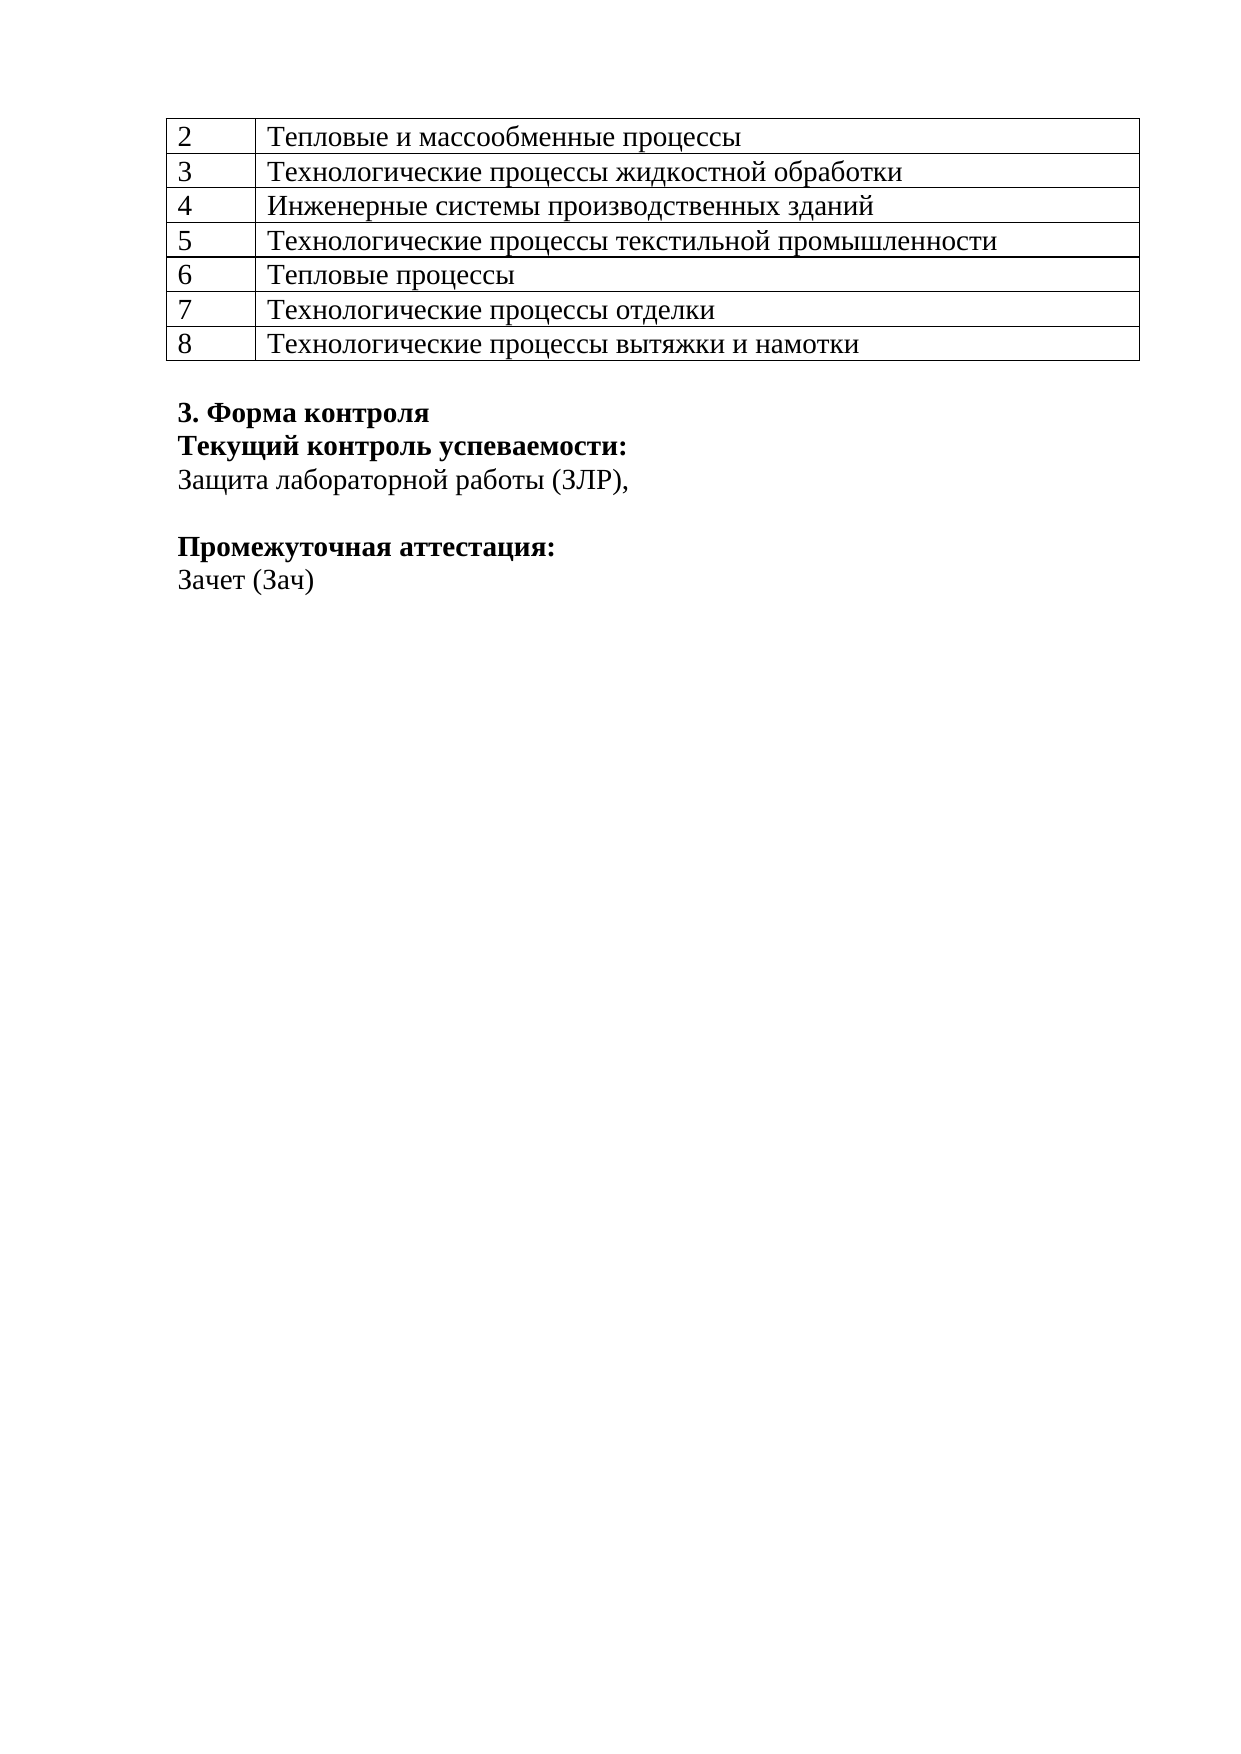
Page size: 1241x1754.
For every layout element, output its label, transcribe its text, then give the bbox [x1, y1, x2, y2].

table_cell Технологические процессы жидкостной обработки [256, 154, 1139, 187]
table_cell 8 [167, 327, 255, 360]
table_cell 5 [167, 223, 255, 256]
table_cell Тепловые процессы [256, 258, 1139, 291]
text Защита лабораторной работы (ЗЛР), [177, 462, 1152, 495]
table_cell Технологические процессы текстильной промышленности [256, 223, 1139, 256]
text Текущий контроль успеваемости: [177, 428, 1152, 462]
table_cell Инженерные системы производственных зданий [256, 188, 1139, 222]
table_cell Технологические процессы вытяжки и намотки [256, 327, 1139, 360]
text 3. Форма контроля [177, 395, 1152, 428]
table_cell Технологические процессы отделки [256, 292, 1139, 326]
table_cell Тепловые и массообменные процессы [256, 119, 1139, 153]
text Зачет (Зач) [177, 562, 1152, 596]
table_cell 7 [167, 292, 255, 326]
table_cell 3 [167, 154, 255, 187]
table_cell 4 [167, 188, 255, 222]
table_cell 6 [167, 258, 255, 291]
table_cell 2 [167, 119, 255, 153]
text Промежуточная аттестация: [177, 529, 1152, 562]
